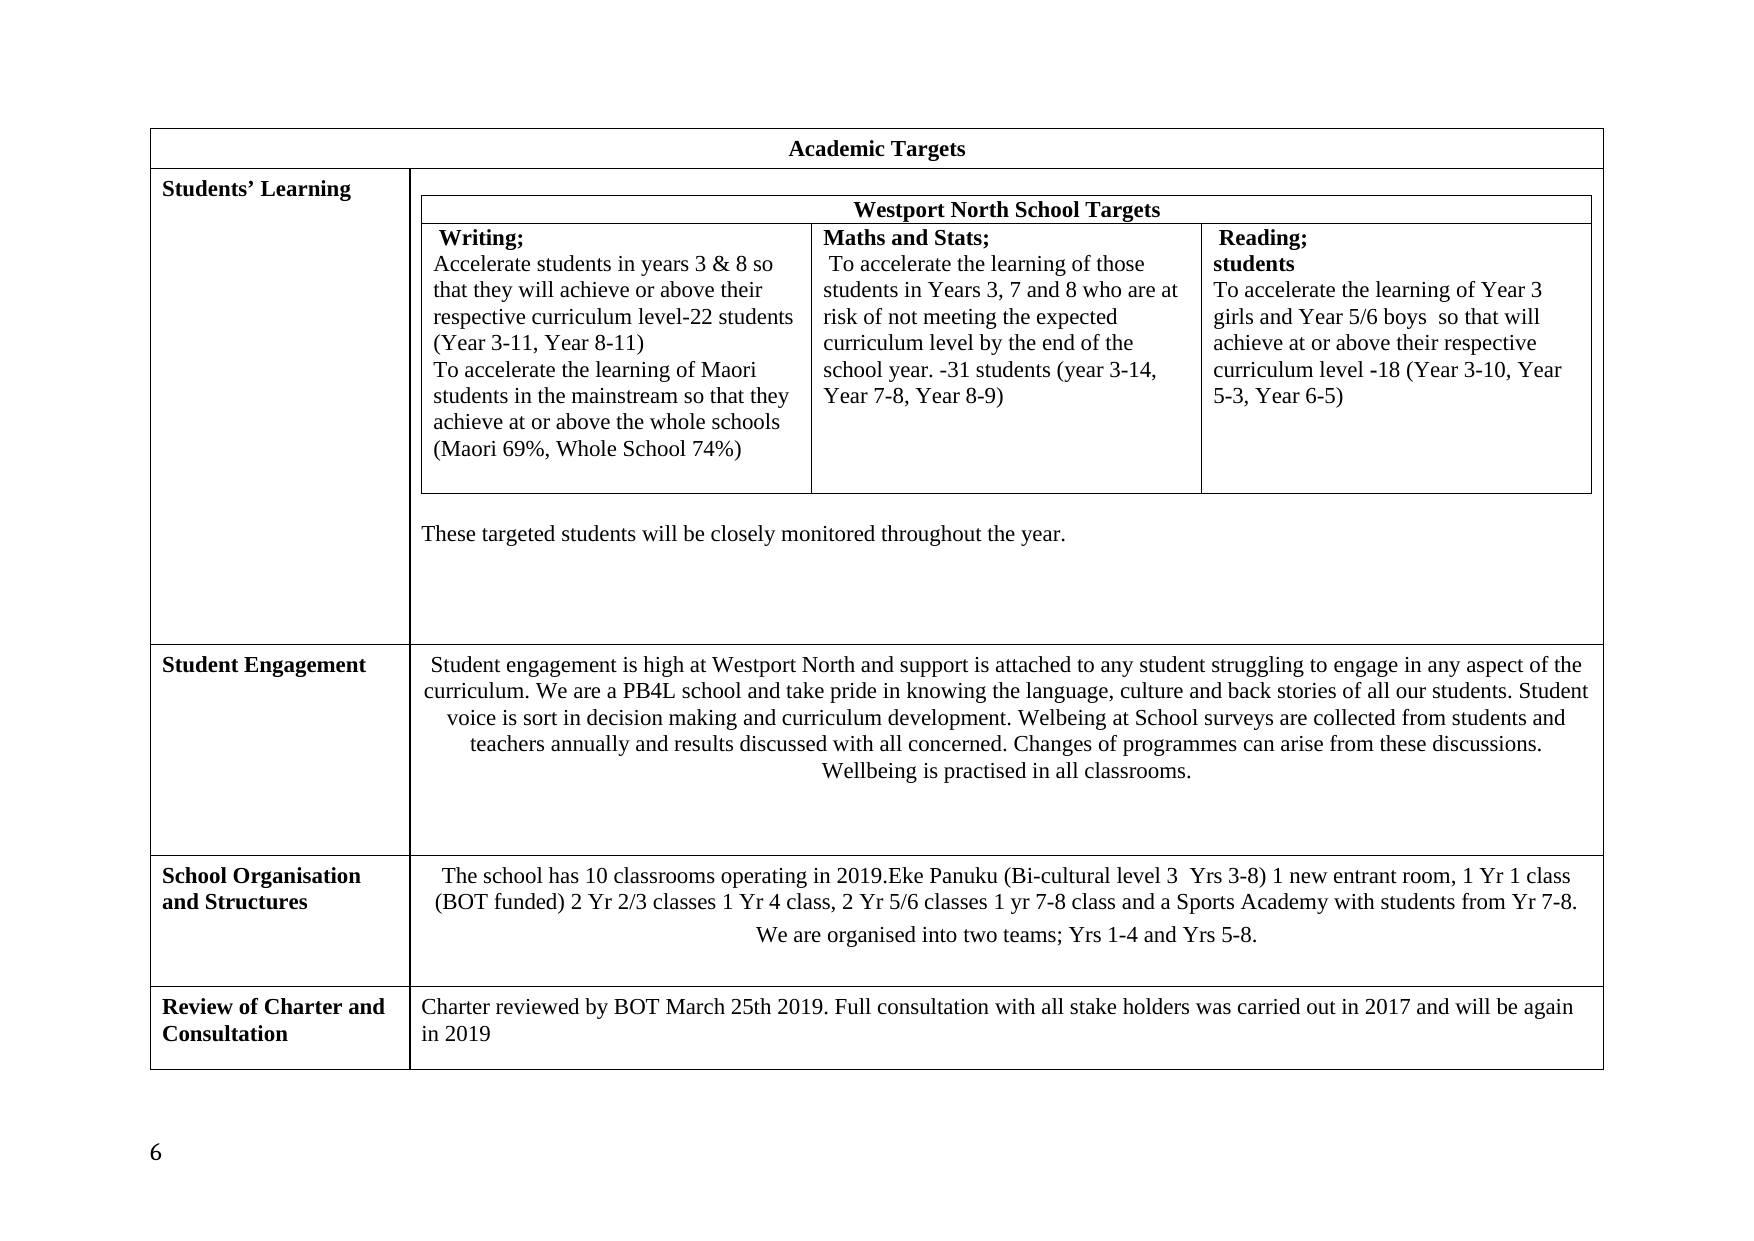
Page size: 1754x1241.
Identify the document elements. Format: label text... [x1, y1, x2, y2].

table_cell Student engagement is high at Westport North and support is attached to any student struggling to engage in any aspect of the curriculum. We are a PB4L school and take pride in knowing the language, culture and back stories of all our students. Student voice is sort in decision making and curriculum development. Welbeing at School surveys are collected from students and teachers annually and results discussed with all concerned. Changes of programmes can arise from these discussions. Wellbeing is practised in all classrooms. [411, 645, 1603, 854]
table_cell Review of Charter and Consultation [151, 987, 409, 1068]
table_cell The school has 10 classrooms operating in 2019.Eke Panuku (Bi-cultural level 3 Yrs 3-8) 1 new entrant room, 1 Yr 1 class (BOT funded) 2 Yr 2/3 classes 1 Yr 4 class, 2 Yr 5/6 classes 1 yr 7-8 class and a Sports Academy with students from Yr 7-8. We are organised into two teams; Yrs 1-4 and Yrs 5-8. [411, 856, 1603, 986]
table_cell Student Engagement [151, 645, 409, 854]
table_cell Students’ Learning [151, 169, 409, 644]
table_cell School Organisation and Structures [151, 856, 409, 986]
table_cell These targeted students will be closely monitored throughout the year. We aim to increase this to 84% [411, 169, 1603, 644]
table_cell Charter reviewed by BOT March 25th 2019. Full consultation with all stake holders was carried out in 2017 and will be again in 2019 [411, 987, 1603, 1068]
table_header Academic Targets [151, 129, 1603, 168]
